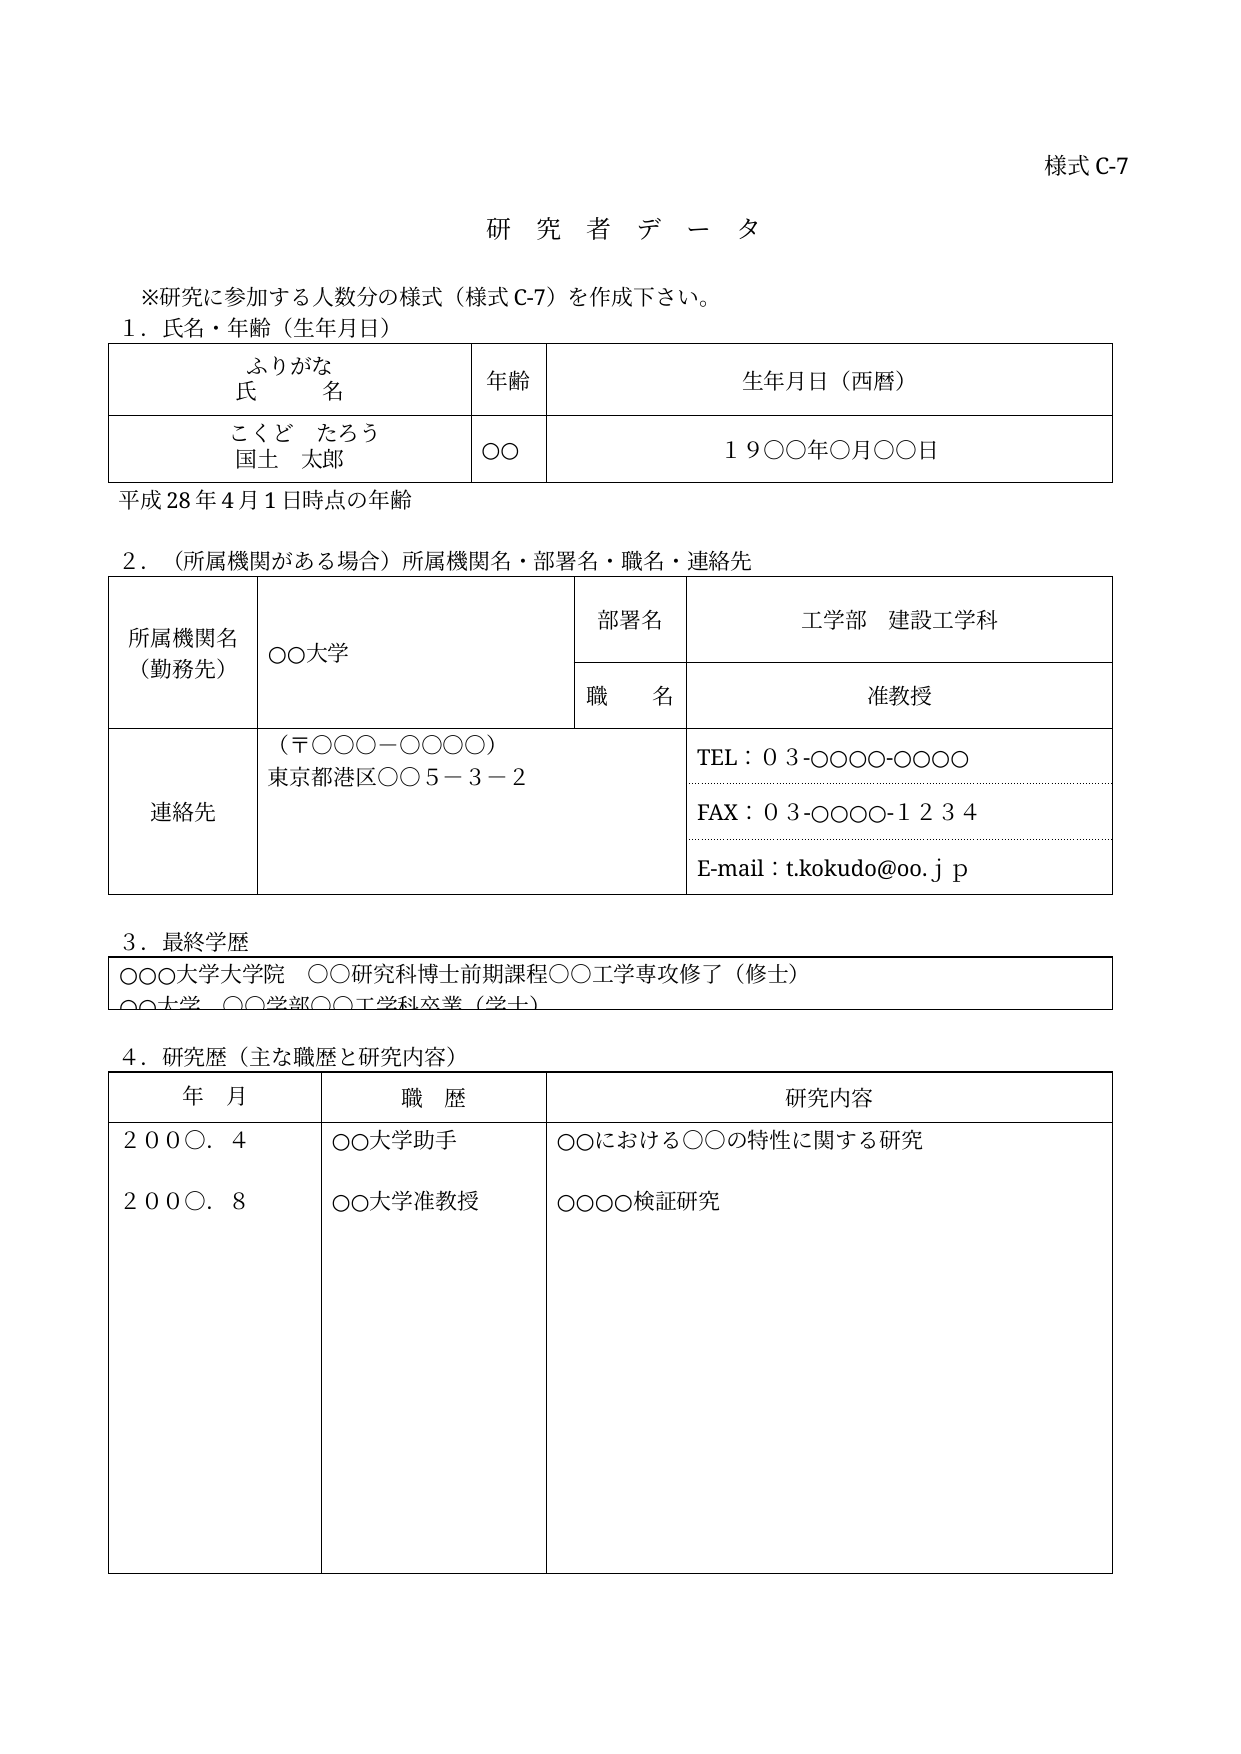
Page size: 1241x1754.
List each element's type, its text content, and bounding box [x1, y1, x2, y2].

table_cell FAX：０３-○○○○-１２３４ [687, 783, 1112, 839]
text 平成28年4月1日時点の年齢 [118, 483, 1129, 514]
table_cell ○○大学助手 ○○大学准教授 [322, 1123, 546, 1573]
table_cell １９○○年○月○○日 [547, 416, 1112, 482]
table_cell E-mail：t.kokudo@oo.ｊｐ [687, 839, 1112, 894]
table_cell TEL：０３-○○○○-○○○○ [687, 729, 1112, 783]
table_cell （〒○○○－○○○○） 東京都港区○○５－３－２ [258, 729, 686, 894]
table_header 年 月 [109, 1073, 321, 1122]
table_cell 職 名 [575, 663, 686, 728]
text ３．最終学歴 [118, 925, 1129, 956]
table_header 研究内容 [547, 1073, 1112, 1122]
text ４．研究歴（主な職歴と研究内容） [118, 1040, 1129, 1071]
text １．氏名・年齢（生年月日） [118, 312, 1129, 343]
table_cell 連絡先 [109, 729, 257, 894]
table_header 生年月日（西暦） [547, 344, 1112, 415]
table_header 部署名 [575, 577, 686, 662]
table_header 年齢 [472, 344, 546, 415]
table_header 所属機関名 （勤務先） [109, 577, 257, 728]
table_cell ○○ [472, 416, 546, 482]
table_header ○○○大学大学院 ○○研究科博士前期課程○○工学専攻修了（修士） ○○大学 ○○学部○○工学科卒業（学士） [109, 958, 1112, 1009]
table_header 職 歴 [322, 1073, 546, 1122]
text 研 究 者 デ ー タ [118, 210, 1129, 246]
text ※研究に参加する人数分の様式（様式C-7）を作成下さい。 [118, 280, 1122, 312]
text ２．（所属機関がある場合）所属機関名・部署名・職名・連絡先 [118, 544, 1129, 576]
table_header ○○大学 [258, 577, 574, 728]
table_cell こくど たろう 国土 太郎 [109, 416, 471, 482]
table_header 工学部 建設工学科 [687, 577, 1112, 662]
table_cell ○○における○○の特性に関する研究 ○○○○検証研究 [547, 1123, 1112, 1573]
table_cell 准教授 [687, 663, 1112, 728]
table_header ふりがな 氏 名 [109, 344, 471, 415]
table_cell ２００○．４ ２００○．８ [109, 1123, 321, 1573]
text 様式C-7 [118, 148, 1129, 181]
